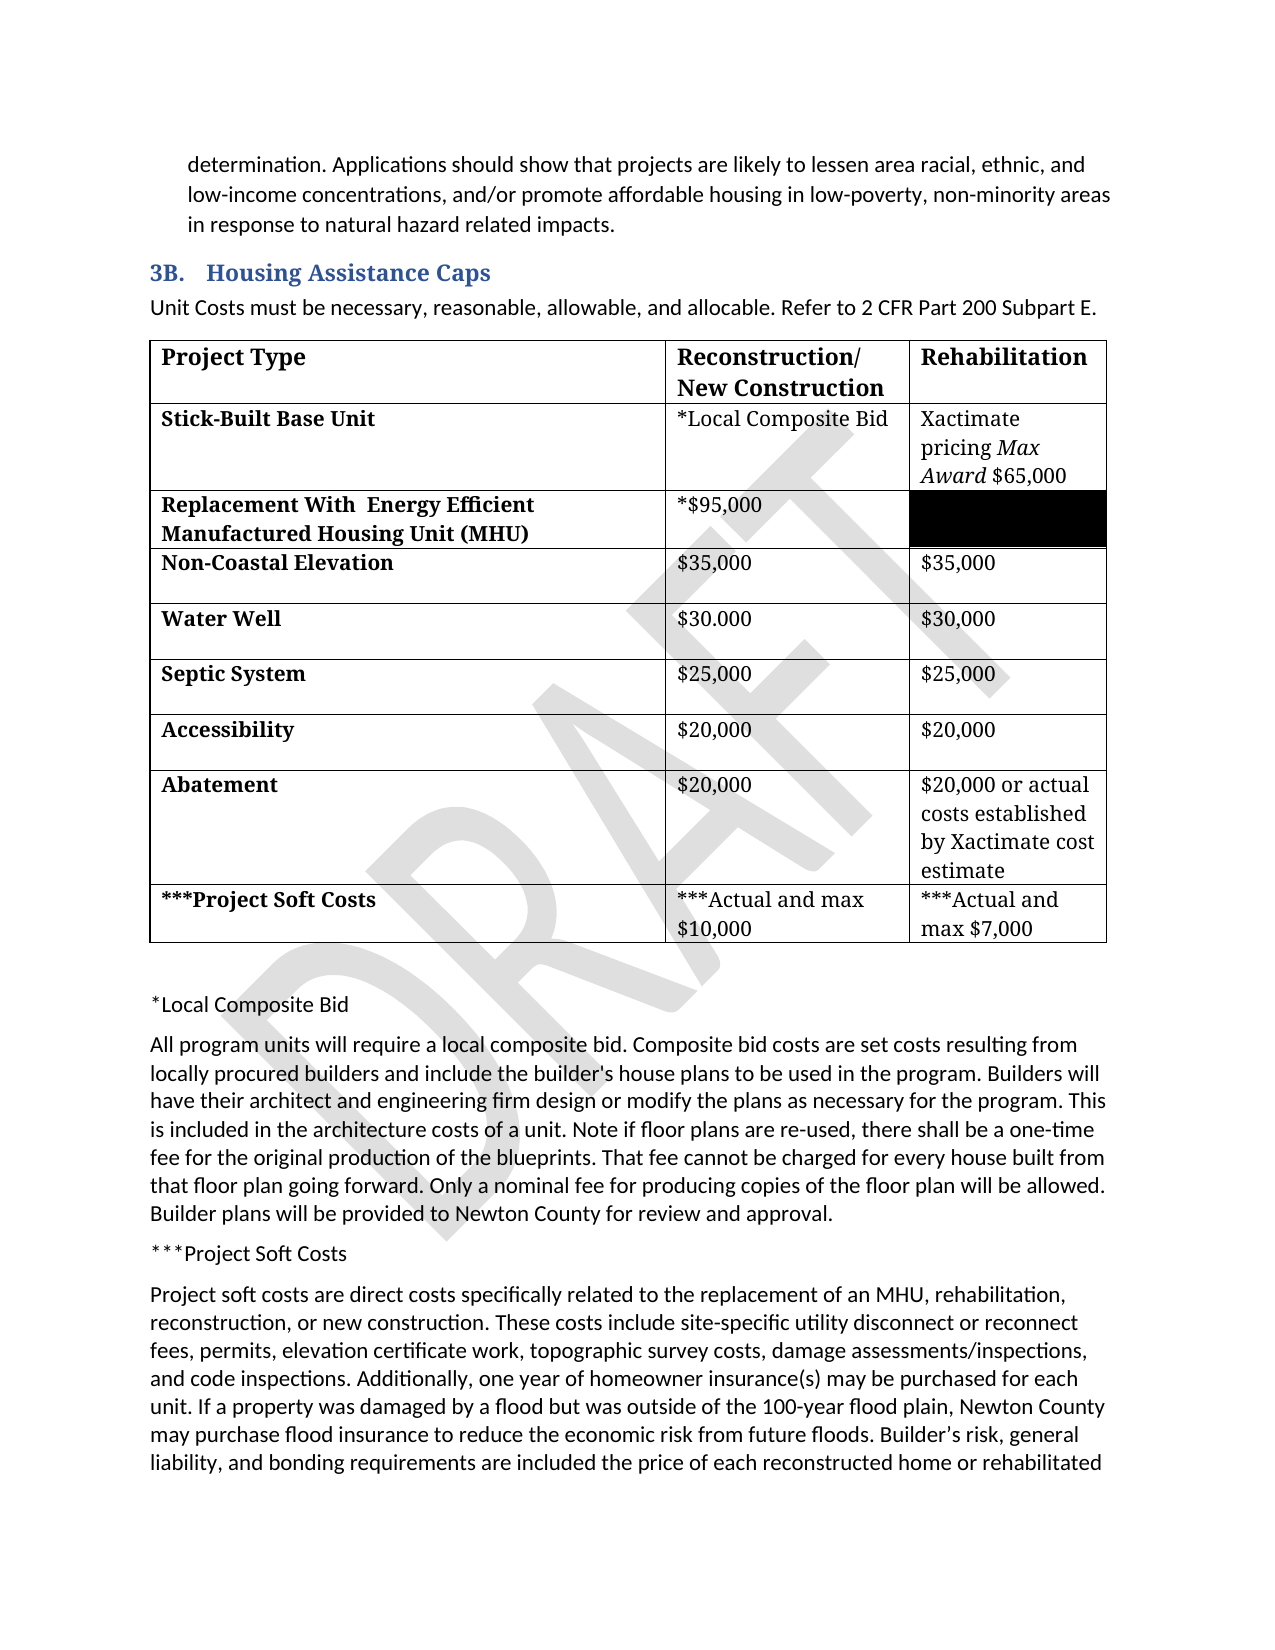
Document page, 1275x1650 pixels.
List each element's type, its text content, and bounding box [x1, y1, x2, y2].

table_cell ***Actual and max $10,000 [666, 885, 909, 942]
table_cell Water Well [151, 604, 665, 658]
table_cell [910, 491, 1106, 547]
table_cell Xactimate pricing Max Award $65,000 [910, 404, 1106, 489]
table_cell $20,000 or actual costs established by Xactimate cost estimate [910, 771, 1106, 884]
table_cell ***Actual and max $7,000 [910, 885, 1106, 942]
table_cell $35,000 [910, 549, 1106, 603]
table_cell $25,000 [910, 660, 1106, 714]
table_cell ***Project Soft Costs [151, 885, 665, 942]
subtitle 3B. Housing Assistance Caps [150, 257, 1125, 288]
table_cell $20,000 [910, 715, 1106, 769]
table_cell $30,000 [910, 604, 1106, 658]
table_cell Replacement With Energy Efficient Manufactured Housing Unit (MHU) [151, 491, 665, 547]
table_cell *Local Composite Bid [666, 404, 909, 489]
table_cell Non-Coastal Elevation [151, 549, 665, 603]
table_cell $20,000 [666, 715, 909, 769]
table_header Rehabilitation [910, 341, 1106, 403]
text ***Project Soft Costs [150, 1239, 1125, 1267]
table_cell Stick-Built Base Unit [151, 404, 665, 489]
table_cell $30.000 [666, 604, 909, 658]
text Unit Costs must be necessary, reasonable, allowable, and allocable. Refer to 2 CFR Part 200 Subpart E. [150, 293, 1125, 321]
table_cell $25,000 [666, 660, 909, 714]
table_cell Septic System [151, 660, 665, 714]
text All program units will require a local composite bid. Composite bid costs are set costs resulting from locally procured builders and include the builder's house plans to be used in the program. Builders will have their architect and engineering firm design or modify the plans as necessary for the program. This is included in the architecture costs of a unit. Note if floor plans are re-used, there shall be a one-time fee for the original production of the blueprints. That fee cannot be charged for every house built from that floor plan going forward. Only a nominal fee for producing copies of the floor plan will be allowed. Builder plans will be provided to Newton County for review and approval. [150, 1031, 1125, 1227]
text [187, 150, 1125, 238]
table_header Reconstruction/ New Construction [666, 341, 909, 403]
table_cell Accessibility [151, 715, 665, 769]
text *Local Composite Bid [150, 990, 1125, 1018]
table_header Project Type [151, 341, 665, 403]
table_cell *$95,000 [666, 491, 909, 547]
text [150, 1280, 1125, 1476]
table_cell $35,000 [666, 549, 909, 603]
table_cell Abatement [151, 771, 665, 884]
table_cell $20,000 [666, 771, 909, 884]
